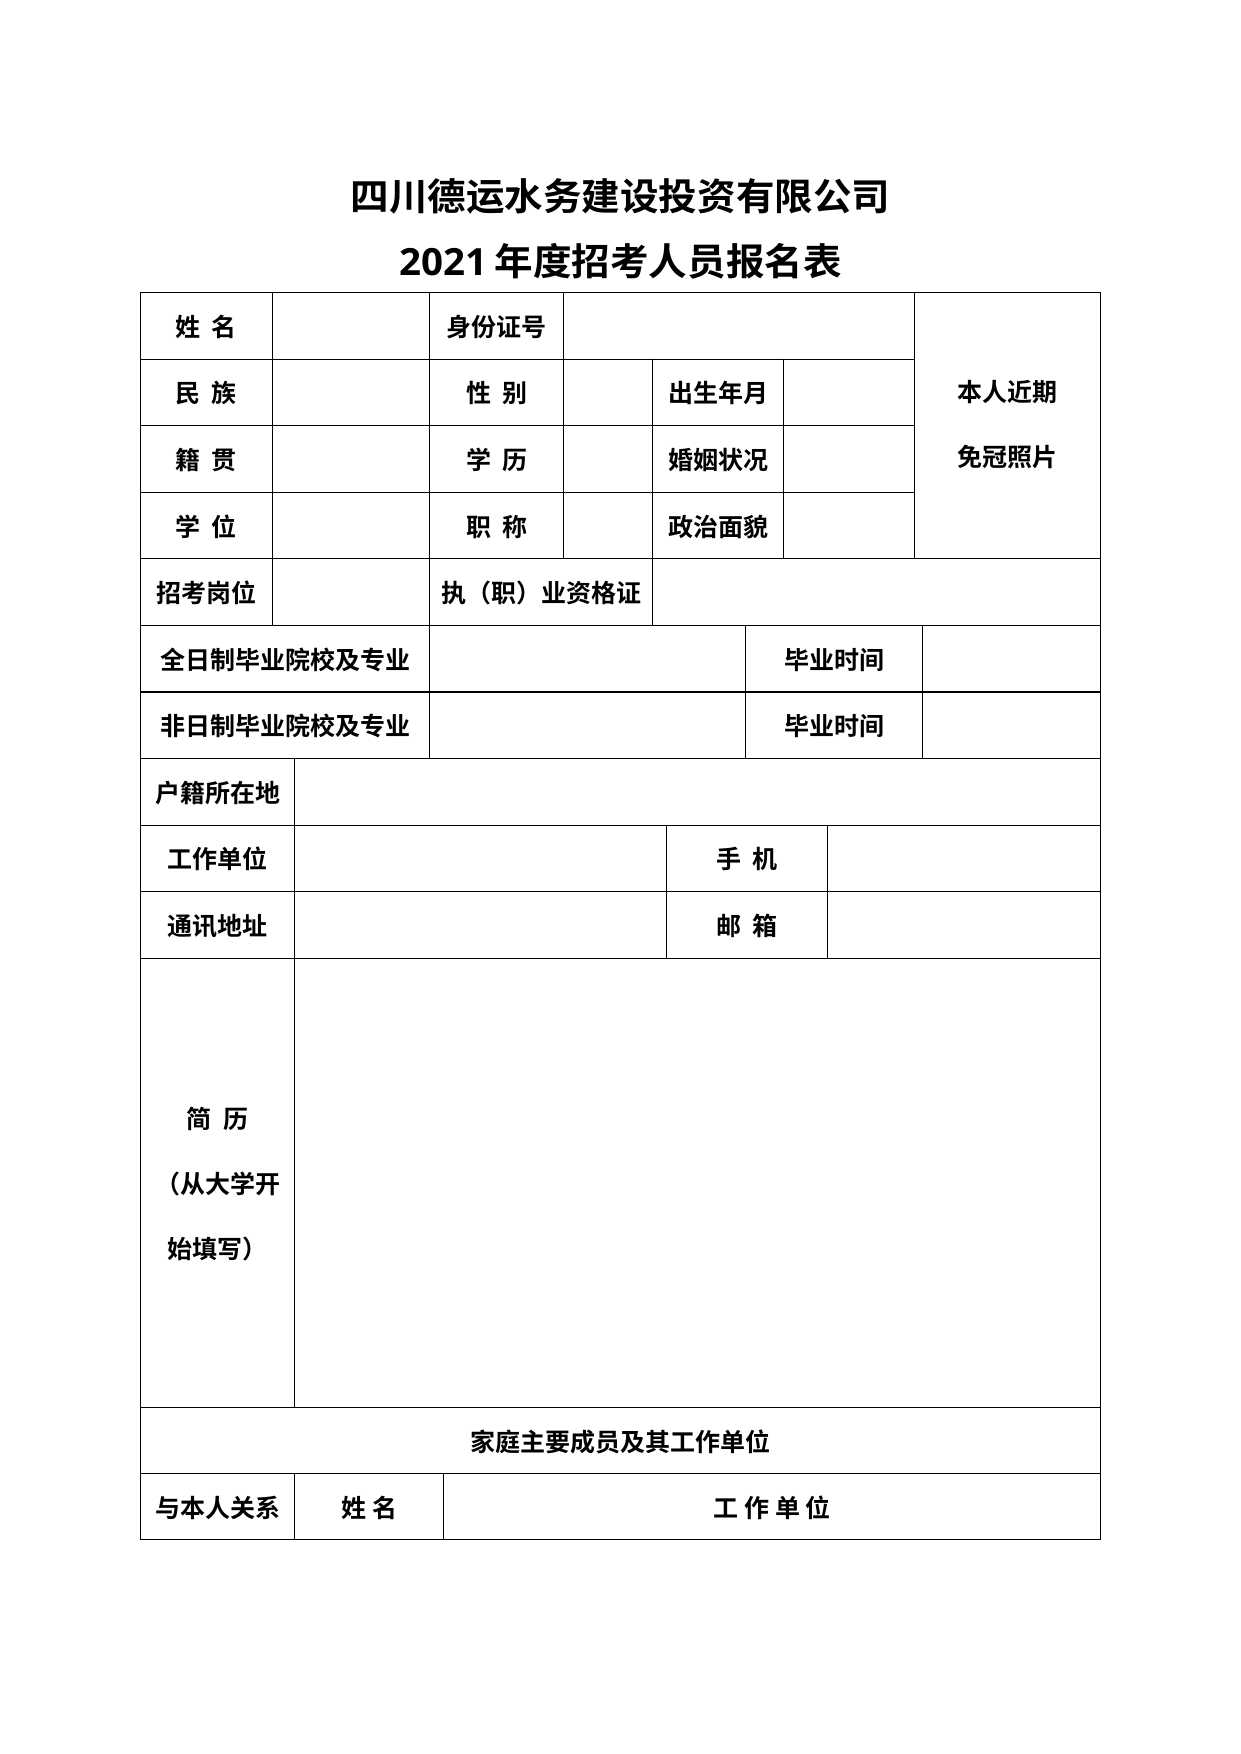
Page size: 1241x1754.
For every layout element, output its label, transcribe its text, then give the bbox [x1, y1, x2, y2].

table_cell 毕业时间 [746, 626, 922, 691]
table_cell 家庭主要成员及其工作单位 [141, 1408, 1100, 1473]
table_cell [828, 892, 1100, 958]
table_cell 与本人关系 [141, 1474, 294, 1539]
table_cell [653, 559, 1100, 625]
table_header 身份证号 [430, 293, 563, 358]
table_cell 手 机 [667, 826, 827, 891]
table_cell 学 位 [141, 493, 272, 558]
table_cell 政治面貌 [653, 493, 783, 558]
table_cell [923, 693, 1100, 758]
table_cell 毕业时间 [746, 693, 922, 758]
table_cell 出生年月 [653, 360, 783, 425]
table_header 本人近期 免冠照片 [915, 293, 1100, 558]
table_cell 学 历 [430, 426, 563, 492]
table_cell 招考岗位位： [141, 559, 272, 625]
table_cell [430, 693, 745, 758]
table_cell [273, 360, 429, 425]
table_cell 婚姻状况 [653, 426, 783, 492]
table_cell 民 族 [141, 360, 272, 425]
table_cell [784, 360, 914, 425]
table_cell 工作单位 [141, 826, 294, 891]
table_cell [273, 426, 429, 492]
table_cell [273, 493, 429, 558]
table_cell [784, 493, 914, 558]
table_cell [564, 493, 652, 558]
table_cell [923, 626, 1100, 691]
table_header [273, 293, 429, 358]
table_header [564, 293, 914, 358]
table_cell 性 别 [430, 360, 563, 425]
table_cell 通讯地址 [141, 892, 294, 958]
table_cell [784, 426, 914, 492]
table_cell 全日制毕业院校及专业业 [141, 626, 429, 691]
table_cell 邮 箱 [667, 892, 827, 958]
table_cell 籍 贯 [141, 426, 272, 492]
table_cell 姓 名 [295, 1474, 443, 1539]
table_cell [273, 559, 429, 625]
table_cell [430, 626, 745, 691]
table_cell [295, 759, 1100, 824]
table_cell [564, 360, 652, 425]
table_cell 非日制毕业院校及专业业 [141, 693, 429, 758]
table_cell [295, 959, 1100, 1407]
table_cell 工 作 单 位 [444, 1474, 1100, 1539]
table_cell [564, 426, 652, 492]
table_cell 职 称 [430, 493, 563, 558]
table_cell 简 历 （从大学开始填写） [141, 959, 294, 1407]
table_cell 执（职）业资格证书 [430, 559, 652, 625]
table_cell [295, 892, 666, 958]
table_cell 户籍所在地 [141, 759, 294, 824]
text 四川德运水务建设投资有限公司 [187, 162, 1053, 227]
table_cell [295, 826, 666, 891]
table_header 姓 名 [141, 293, 272, 358]
text 2021年度招考人员报名表 [187, 227, 1053, 292]
table_cell [828, 826, 1100, 891]
